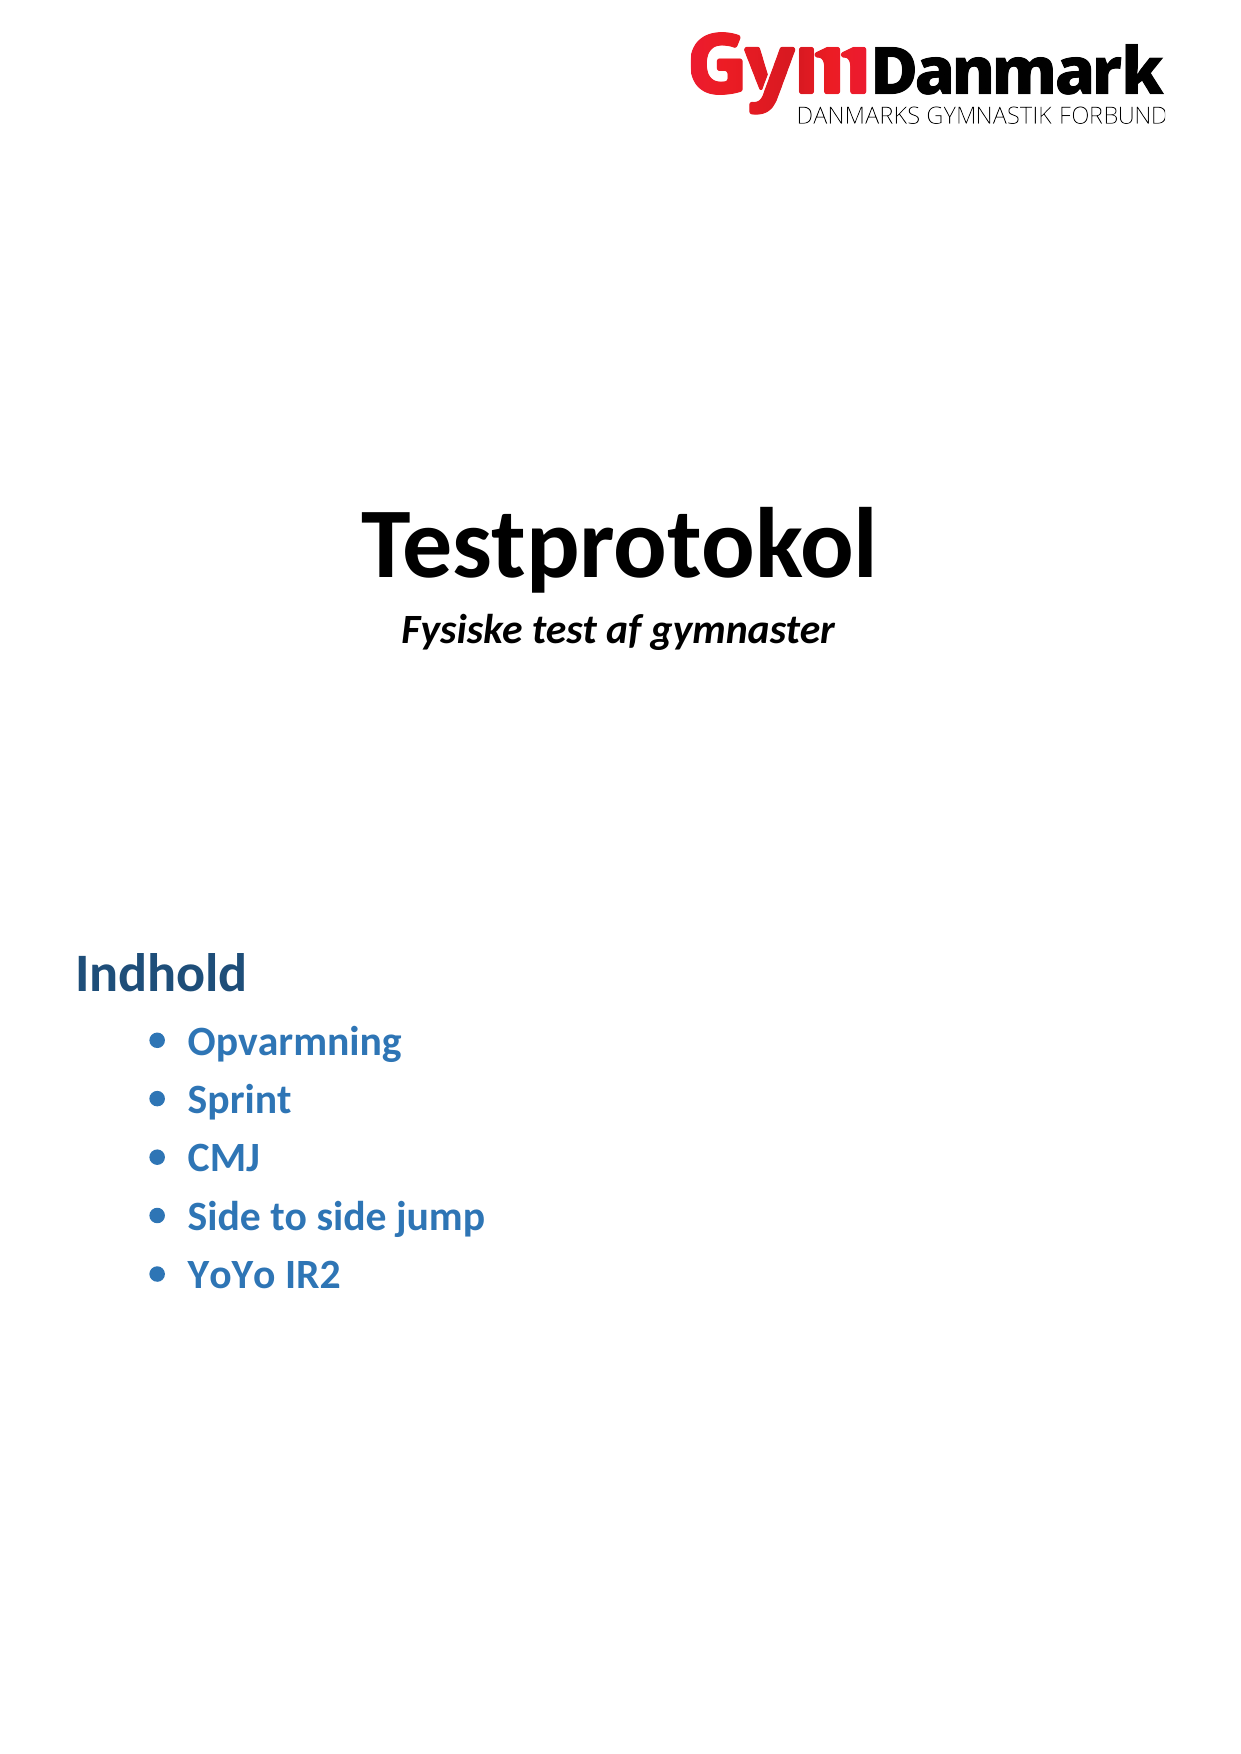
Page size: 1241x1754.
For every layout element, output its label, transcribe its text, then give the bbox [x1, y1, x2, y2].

list YoYo IR2 [150, 1248, 1165, 1299]
list Side to side jump [150, 1190, 1165, 1241]
picture [690, 32, 1166, 124]
list Sprint [150, 1073, 1165, 1124]
text Fysiske test af gymnaster [75, 603, 1165, 654]
text Indhold [75, 938, 1165, 1004]
list CMJ [150, 1131, 1165, 1182]
text Testprotokol [75, 481, 1165, 603]
list Opvarmning [150, 1014, 1165, 1065]
